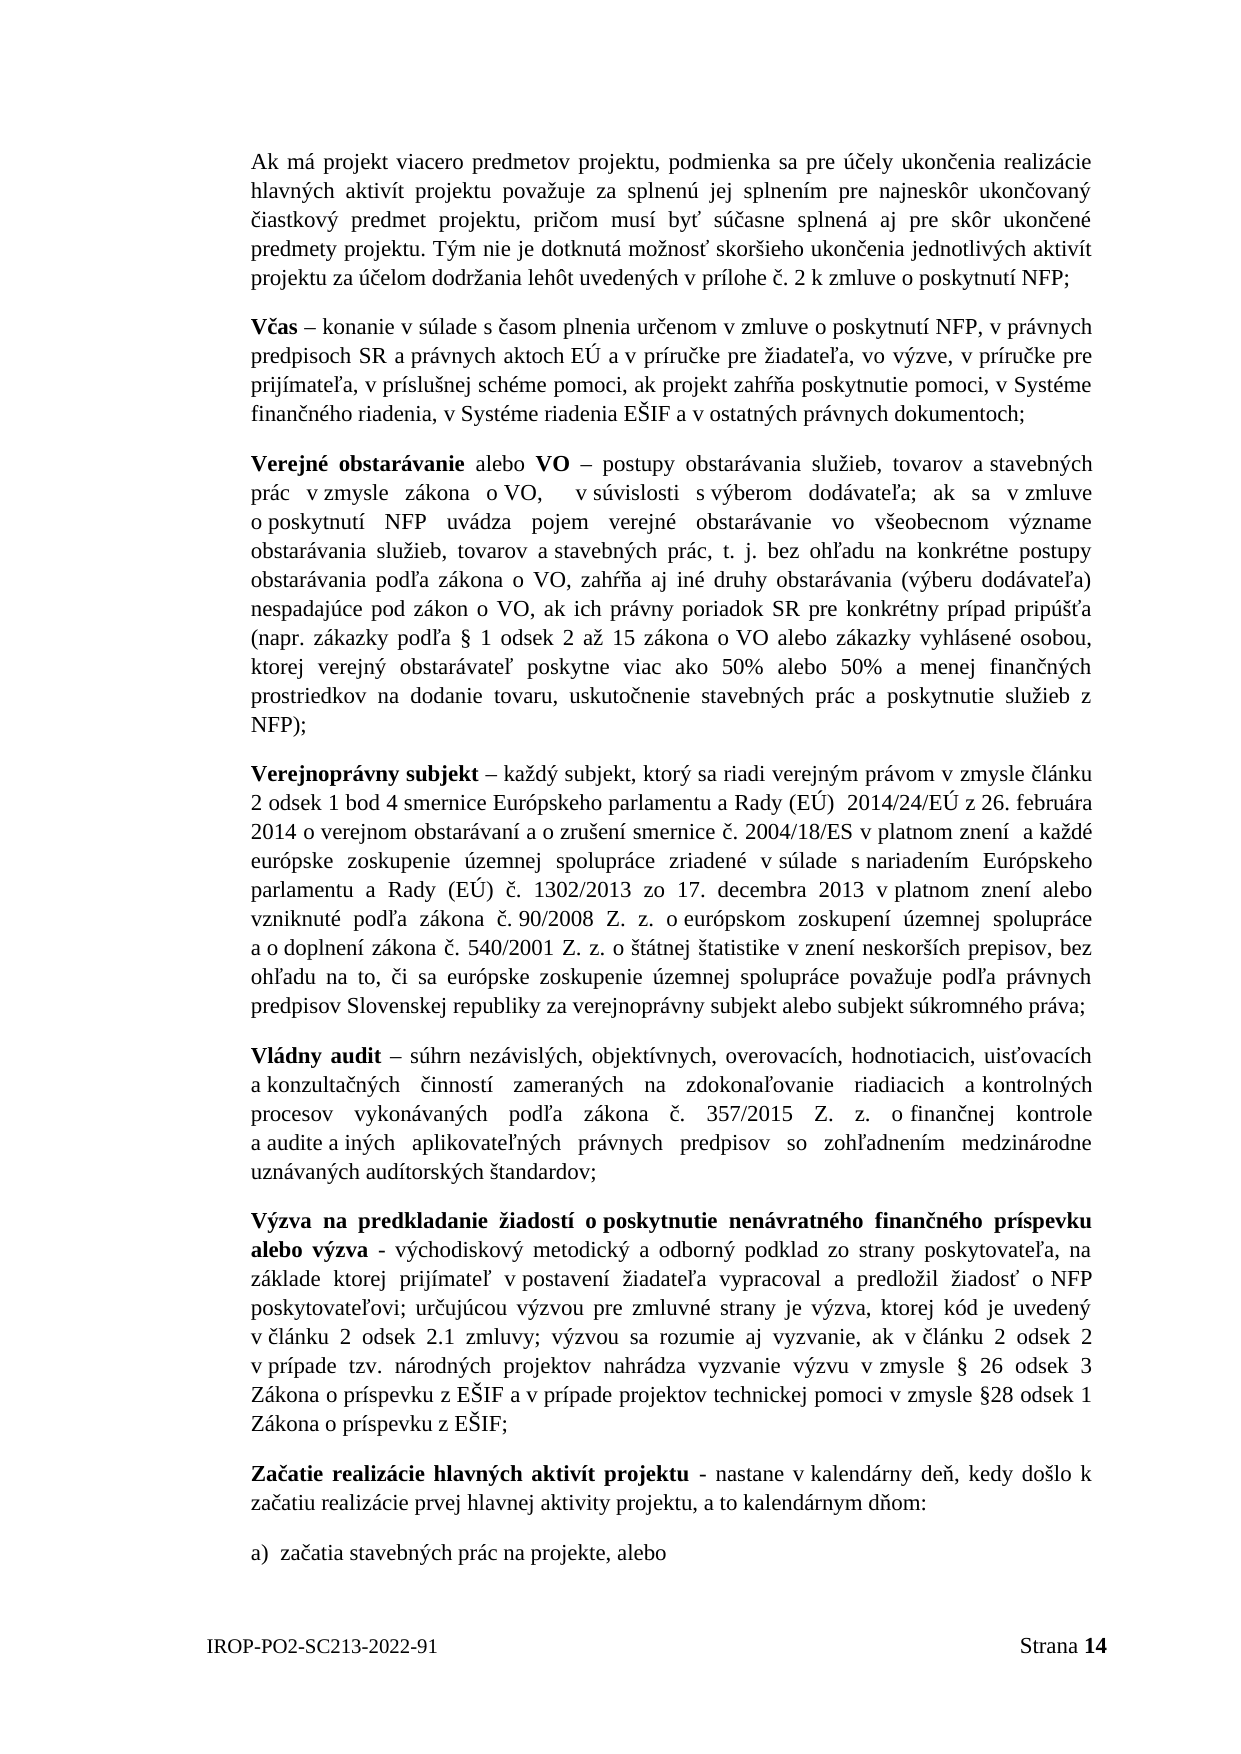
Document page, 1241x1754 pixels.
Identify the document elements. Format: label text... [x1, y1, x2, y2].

text Začatie realizácie hlavných aktivít projektu - nastane v kalendárny deň, kedy došlo k začatiu realizácie prvej hlavnej aktivity projektu, a to kalendárnym dňom: [251, 1460, 1092, 1515]
list začatia stavebných prác na projekte, alebo [251, 1539, 1092, 1565]
text Verejnoprávny subjekt – každý subjekt, ktorý sa riadi verejným právom v zmysle článku 2 odsek 1 bod 4 smernice Európskeho parlamentu a Rady (EÚ) 2014/24/EÚ z 26. februára 2014 o verejnom obstarávaní a o zrušení smernice č. 2004/18/ES v platnom znení a každé európske zoskupenie územnej spolupráce zriadené v súlade s nariadením Európskeho parlamentu a Rady (EÚ) č. 1302/2013 zo 17. decembra 2013 v platnom znení alebo vzniknuté podľa zákona č. 90/2008 Z. z. o európskom zoskupení územnej spolupráce a o doplnení zákona č. 540/2001 Z. z. o štátnej štatistike v znení neskorších prepisov, bez ohľadu na to, či sa európske zoskupenie územnej spolupráce považuje podľa právnych predpisov Slovenskej republiky za verejnoprávny subjekt alebo subjekt súkromného práva; [251, 760, 1092, 1018]
text Ak má projekt viacero predmetov projektu, podmienka sa pre účely ukončenia realizácie hlavných aktivít projektu považuje za splnenú jej splnením pre najneskôr ukončovaný čiastkový predmet projektu, pričom musí byť súčasne splnená aj pre skôr ukončené predmety projektu. Tým nie je dotknutá možnosť skoršieho ukončenia jednotlivých aktivít projektu za účelom dodržania lehôt uvedených v prílohe č. 2 k zmluve o poskytnutí NFP; [251, 148, 1092, 290]
text Verejné obstarávanie alebo VO – postupy obstarávania služieb, tovarov a stavebných prác v zmysle zákona o VO, v súvislosti s výberom dodávateľa; ak sa v zmluve o poskytnutí NFP uvádza pojem verejné obstarávanie vo všeobecnom význame obstarávania služieb, tovarov a stavebných prác, t. j. bez ohľadu na konkrétne postupy obstarávania podľa zákona o VO, zahŕňa aj iné druhy obstarávania (výberu dodávateľa) nespadajúce pod zákon o VO, ak ich právny poriadok SR pre konkrétny prípad pripúšťa (napr. zákazky podľa § 1 odsek 2 až 15 zákona o VO alebo zákazky vyhlásené osobou, ktorej verejný obstarávateľ poskytne viac ako 50% alebo 50% a menej finančných prostriedkov na dodanie tovaru, uskutočnenie stavebných prác a poskytnutie služieb z NFP); [251, 450, 1092, 737]
text Vládny audit – súhrn nezávislých, objektívnych, overovacích, hodnotiacich, uisťovacích a konzultačných činností zameraných na zdokonaľovanie riadiacich a kontrolných procesov vykonávaných podľa zákona č. 357/2015 Z. z. o finančnej kontrole a audite a iných aplikovateľných právnych predpisov so zohľadnením medzinárodne uznávaných audítorských štandardov; [251, 1042, 1092, 1184]
text Výzva na predkladanie žiadostí o poskytnutie nenávratného finančného príspevku alebo výzva - východiskový metodický a odborný podklad zo strany poskytovateľa, na základe ktorej prijímateľ v postavení žiadateľa vypracoval a predložil žiadosť o NFP poskytovateľovi; určujúcou výzvou pre zmluvné strany je výzva, ktorej kód je uvedený v článku 2 odsek 2.1 zmluvy; výzvou sa rozumie aj vyzvanie, ak v článku 2 odsek 2 v prípade tzv. národných projektov nahrádza vyzvanie výzvu v zmysle § 26 odsek 3 Zákona o príspevku z EŠIF a v prípade projektov technickej pomoci v zmysle §28 odsek 1 Zákona o príspevku z EŠIF; [251, 1207, 1092, 1437]
text Včas – konanie v súlade s časom plnenia určenom v zmluve o poskytnutí NFP, v právnych predpisoch SR a právnych aktoch EÚ a v príručke pre žiadateľa, vo výzve, v príručke pre prijímateľa, v príslušnej schéme pomoci, ak projekt zahŕňa poskytnutie pomoci, v Systéme finančného riadenia, v Systéme riadenia EŠIF a v ostatných právnych dokumentoch; [251, 313, 1092, 427]
